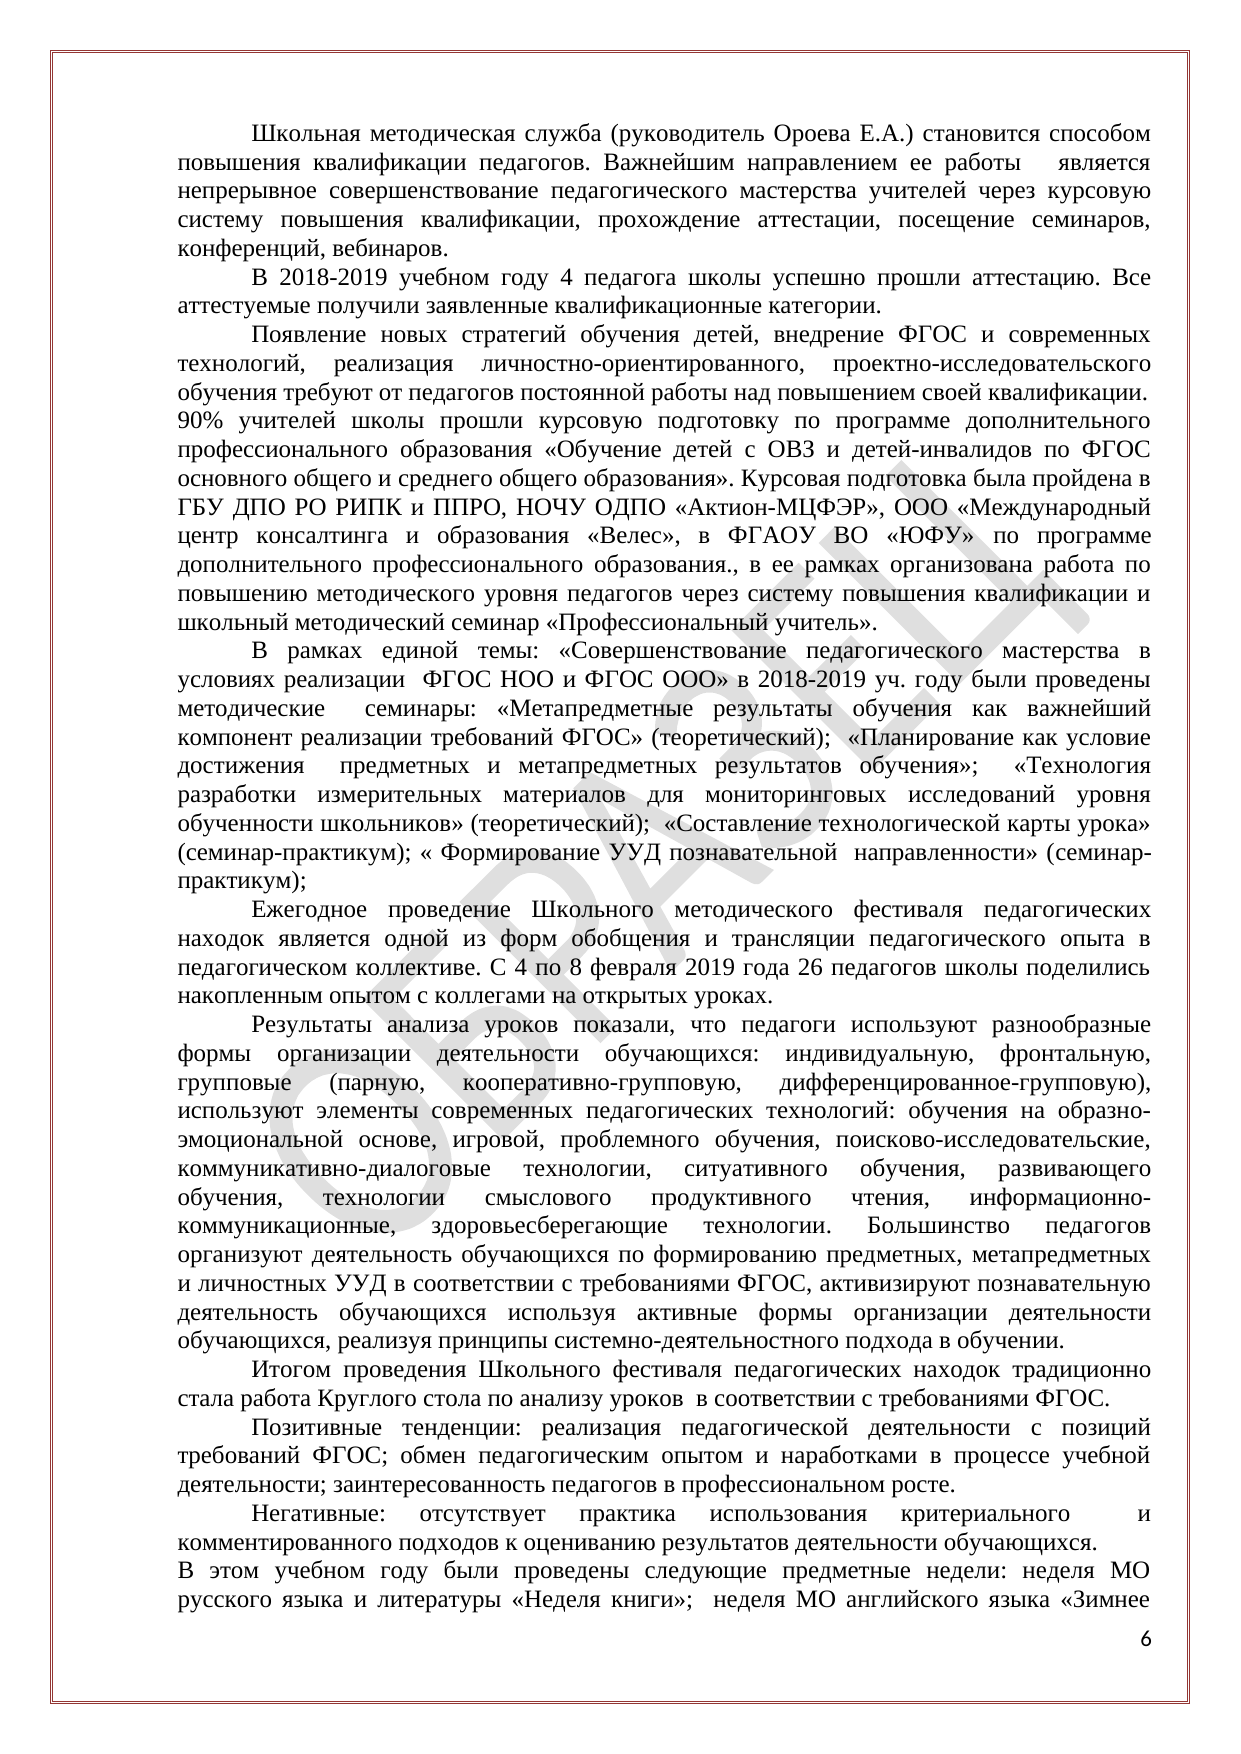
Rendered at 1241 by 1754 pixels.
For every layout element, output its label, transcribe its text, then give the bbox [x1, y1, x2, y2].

text Негативные: отсутствует практика использования критериального и комментированного подходов к оцениванию результатов деятельности обучающихся. [177, 1498, 1152, 1556]
text 90% учителей школы прошли курсовую подготовку по программе дополнительного профессионального образования «Обучение детей с ОВЗ и детей-инвалидов по ФГОС основного общего и среднего общего образования». Курсовая подготовка была пройдена в ГБУ ДПО РО РИПК и ППРО, НОЧУ ОДПО «Актион-МЦФЭР», ООО «Международный центр консалтинга и образования «Велес», в ФГАОУ ВО «ЮФУ» по программе дополнительного профессионального образования., в ее рамках организована работа по повышению методического уровня педагогов через систему повышения квалификации и школьный методический семинар «Профессиональный учитель». [177, 406, 1152, 636]
text Школьная методическая служба (руководитель Ороева Е.А.) становится способом повышения квалификации педагогов. Важнейшим направлением ее работы является непрерывное совершенствование педагогического мастерства учителей через курсовую систему повышения квалификации, прохождение аттестации, посещение семинаров, конференций, вебинаров. [177, 118, 1152, 262]
text Позитивные тенденции: реализация педагогической деятельности с позиций требований ФГОС; обмен педагогическим опытом и наработками в процессе учебной деятельности; заинтересованность педагогов в профессиональном росте. [177, 1412, 1152, 1498]
text В 2018-2019 учебном году 4 педагога школы успешно прошли аттестацию. Все аттестуемые получили заявленные квалификационные категории. [177, 262, 1152, 319]
text Появление новых стратегий обучения детей, внедрение ФГОС и современных технологий, реализация личностно-ориентированного, проектно-исследовательского обучения требуют от педагогов постоянной работы над повышением своей квалификации. [177, 319, 1152, 406]
text Итогом проведения Школьного фестиваля педагогических находок традиционно стала работа Круглого стола по анализу уроков в соответствии с требованиями ФГОС. [177, 1354, 1152, 1412]
text Результаты анализа уроков показали, что педагоги используют разнообразные формы организации деятельности обучающихся: индивидуальную, фронтальную, групповые (парную, кооперативно-групповую, дифференцированное-групповую), используют элементы современных педагогических технологий: обучения на образно-эмоциональной основе, игровой, проблемного обучения, поисково-исследовательские, коммуникативно-диалоговые технологии, ситуативного обучения, развивающего обучения, технологии смыслового продуктивного чтения, информационно-коммуникационные, здоровьесберегающие технологии. Большинство педагогов организуют деятельность обучающихся по формированию предметных, метапредметных и личностных УУД в соответствии с требованиями ФГОС, активизируют познавательную деятельность обучающихся используя активные формы организации деятельности обучающихся, реализуя принципы системно-деятельностного подхода в обучении. [177, 1009, 1152, 1354]
text В рамках единой темы: «Совершенствование педагогического мастерства в условиях реализации ФГОС НОО и ФГОС ООО» в 2018-2019 уч. году были проведены методические семинары: «Метапредметные результаты обучения как важнейший компонент реализации требований ФГОС» (теоретический); «Планирование как условие достижения предметных и метапредметных результатов обучения»; «Технология разработки измерительных материалов для мониторинговых исследований уровня обученности школьников» (теоретический); «Составление технологической карты урока» (семинар-практикум); « Формирование УУД познавательной направленности» (семинар-практикум); [177, 636, 1152, 894]
text Ежегодное проведение Школьного методического фестиваля педагогических находок является одной из форм обобщения и трансляции педагогического опыта в педагогическом коллективе. С 4 по 8 февраля 2019 года 26 педагогов школы поделились накопленным опытом с коллегами на открытых уроках. [177, 894, 1152, 1009]
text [177, 1556, 1152, 1613]
